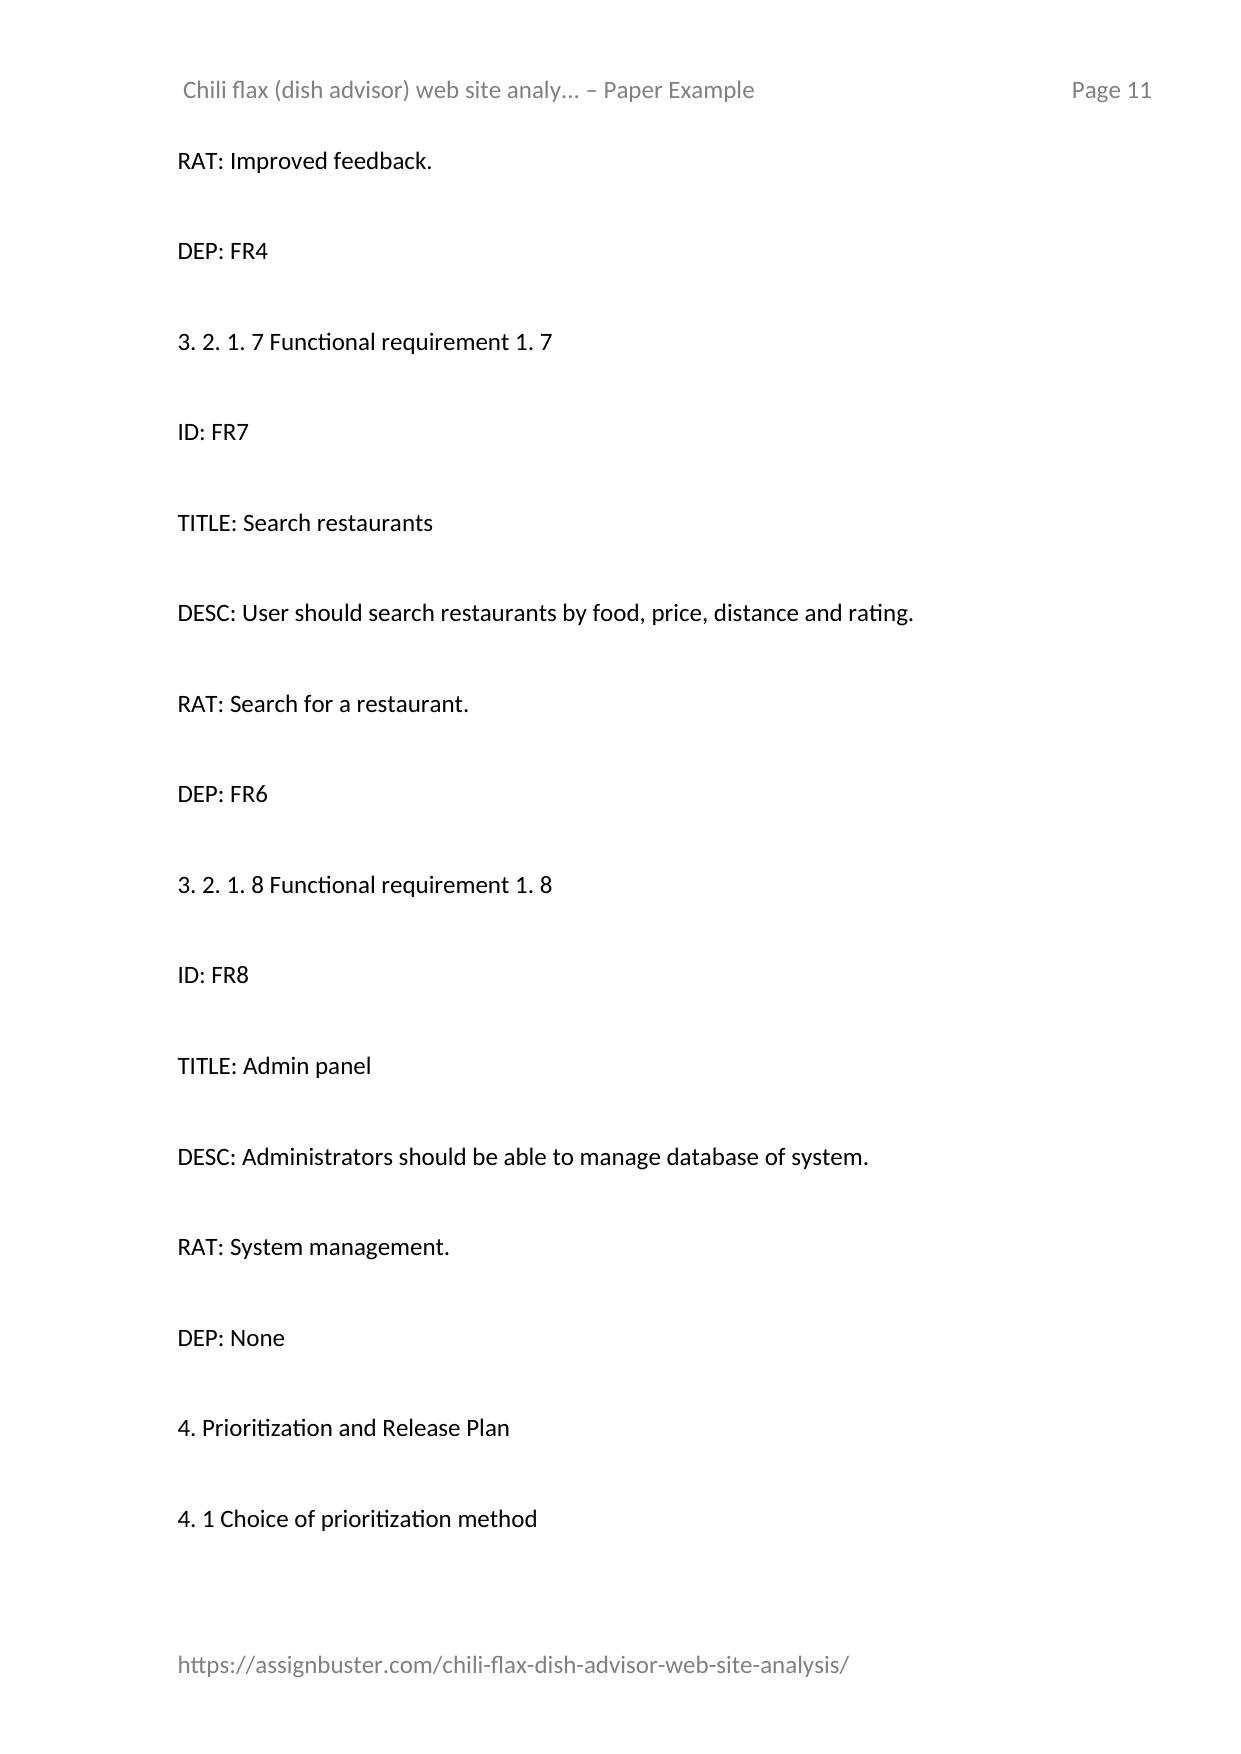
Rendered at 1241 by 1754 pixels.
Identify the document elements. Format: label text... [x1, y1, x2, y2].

text 3. 2. 1. 8 Functional requirement 1. 8 [177, 869, 1152, 900]
text ID: FR7 [177, 417, 1152, 447]
text TITLE: Admin panel [177, 1050, 1152, 1081]
text TITLE: Search restaurants [177, 507, 1152, 538]
text DEP: None [177, 1322, 1152, 1352]
text DESC: User should search restaurants by food, price, distance and rating. [177, 598, 1152, 628]
text DESC: Administrators should be able to manage database of system. [177, 1141, 1152, 1171]
text 4. Prioritization and Release Plan [177, 1412, 1152, 1443]
text ID: FR8 [177, 960, 1152, 990]
text 4. 1 Choice of prioritization method [177, 1503, 1152, 1533]
text DEP: FR4 [177, 236, 1152, 266]
text RAT: System management. [177, 1231, 1152, 1262]
text RAT: Improved feedback. [177, 145, 1152, 176]
text RAT: Search for a restaurant. [177, 688, 1152, 719]
text DEP: FR6 [177, 779, 1152, 809]
text 3. 2. 1. 7 Functional requirement 1. 7 [177, 326, 1152, 357]
